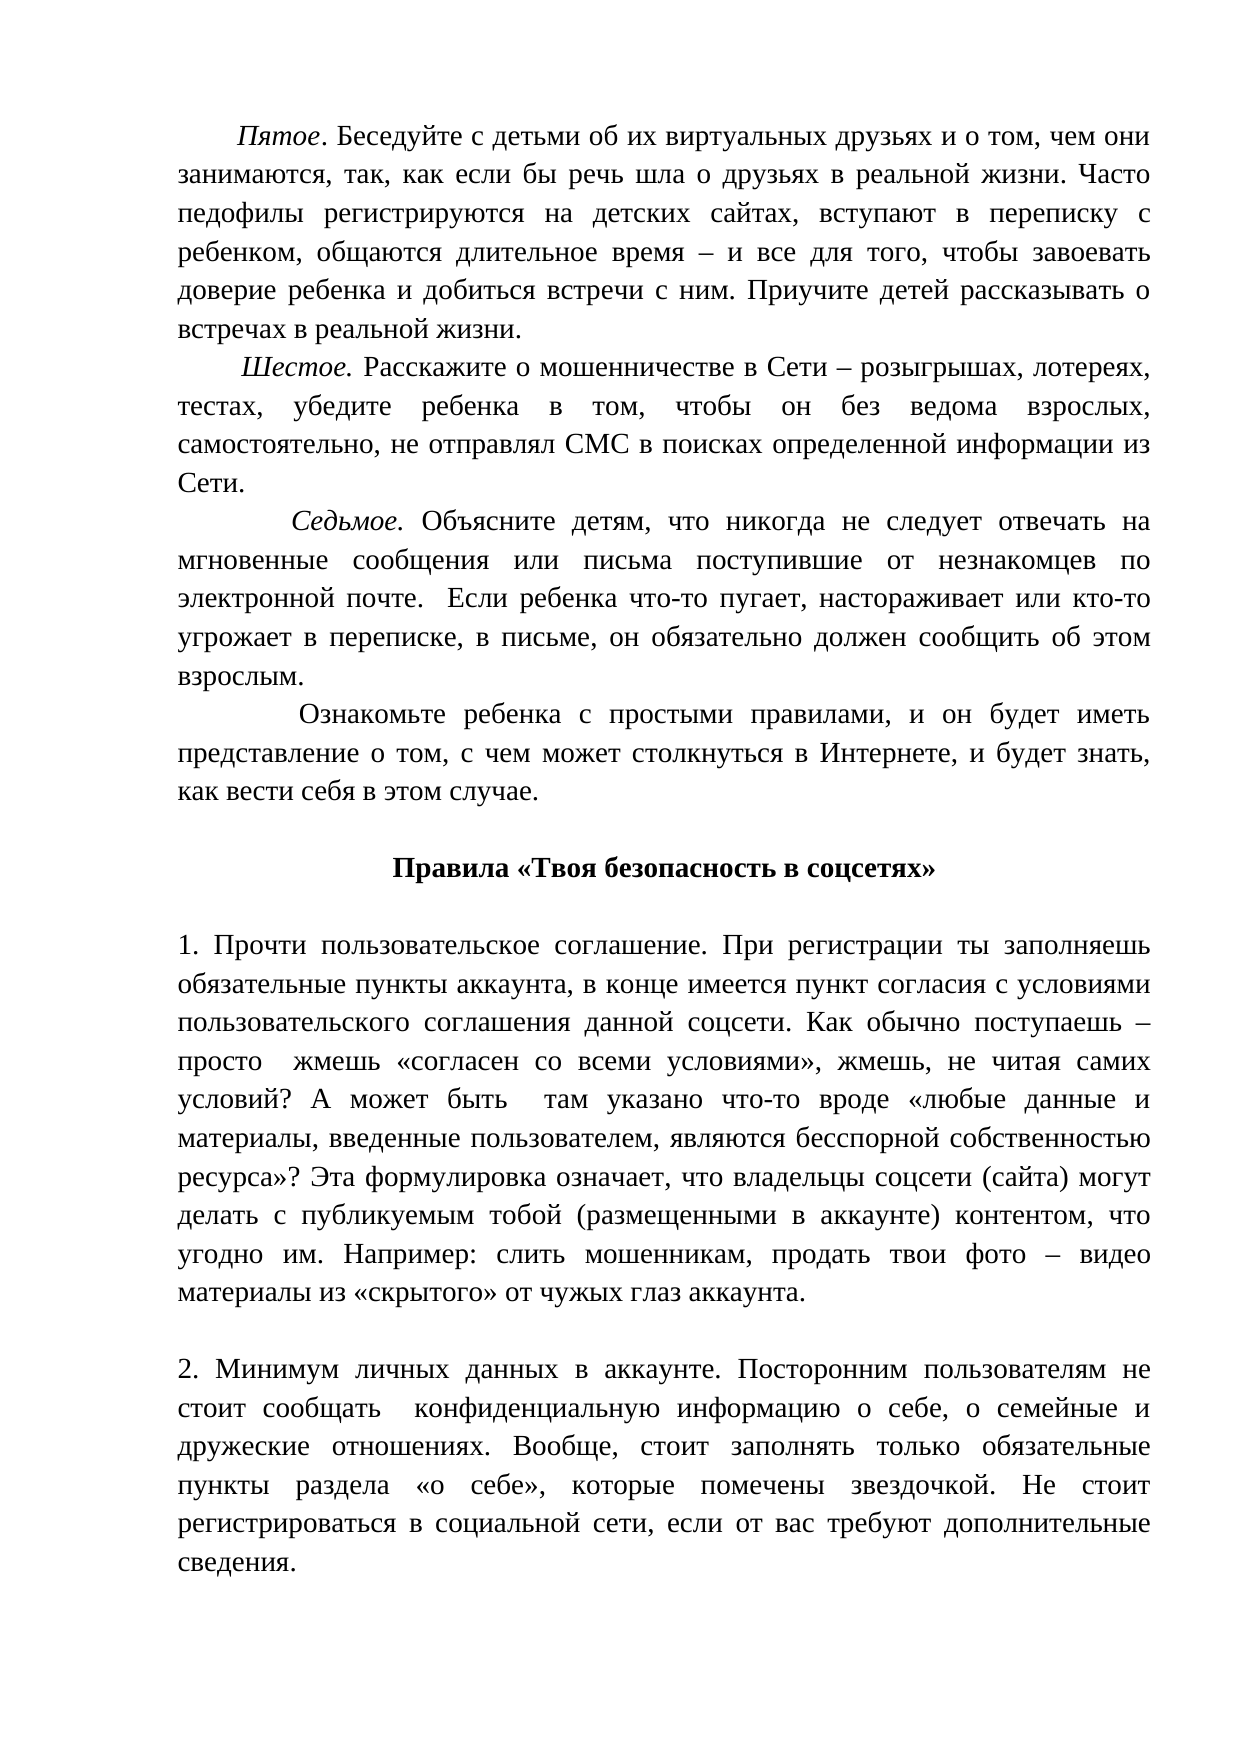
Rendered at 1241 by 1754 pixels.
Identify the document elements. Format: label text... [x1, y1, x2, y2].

text Седьмое. Объясните детям, что никогда не следует отвечать на мгновенные сообщения или письма поступившие от незнакомцев по электронной почте. Если ребенка что-то пугает, настораживает или кто-то угрожает в переписке, в письме, он обязательно должен сообщить об этом взрослым. Ознакомьте ребенка с простыми правилами, и он будет иметь представление о том, с чем может столкнуться в Интернете, и будет знать, как вести себя в этом случае. [177, 503, 1152, 807]
text Правила «Твоя безопасность в соцсетях» [177, 850, 1152, 884]
text 2. Минимум личных данных в аккаунте. Посторонним пользователям не стоит сообщать конфиденциальную информацию о себе, о семейные и дружеские отношениях. Вообще, стоит заполнять только обязательные пункты раздела «о себе», которые помечены звездочкой. Не стоит регистрироваться в социальной сети, если от вас требуют дополнительные сведения. [177, 1351, 1152, 1578]
text Шестое. Расскажите о мошенничестве в Сети – розыгрышах, лотереях, тестах, убедите ребенка в том, чтобы он без ведома взрослых, самостоятельно, не отправлял СМС в поисках определенной информации из Сети. [177, 349, 1152, 498]
text 1. Прочти пользовательское соглашение. При регистрации ты заполняешь обязательные пункты аккаунта, в конце имеется пункт согласия с условиями пользовательского соглашения данной соцсети. Как обычно поступаешь – просто жмешь «согласен со всеми условиями», жмешь, не читая самих условий? А может быть там указано что-то вроде «любые данные и материалы, введенные пользователем, являются бесспорной собственностью ресурса»? Эта формулировка означает, что владельцы соцсети (сайта) могут делать с публикуемым тобой (размещенными в аккаунте) контентом, что угодно им. Например: слить мошенникам, продать твои фото – видео материалы из «скрытого» от чужых глаз аккаунта. [177, 889, 1152, 1308]
text Пятое. Беседуйте с детьми об их виртуальных друзьях и о том, чем они занимаются, так, как если бы речь шла о друзьях в реальной жизни. Часто педофилы регистрируются на детских сайтах, вступают в переписку с ребенком, общаются длительное время – и все для того, чтобы завоевать доверие ребенка и добиться встречи с ним. Приучите детей рассказывать о встречах в реальной жизни. [177, 118, 1152, 344]
